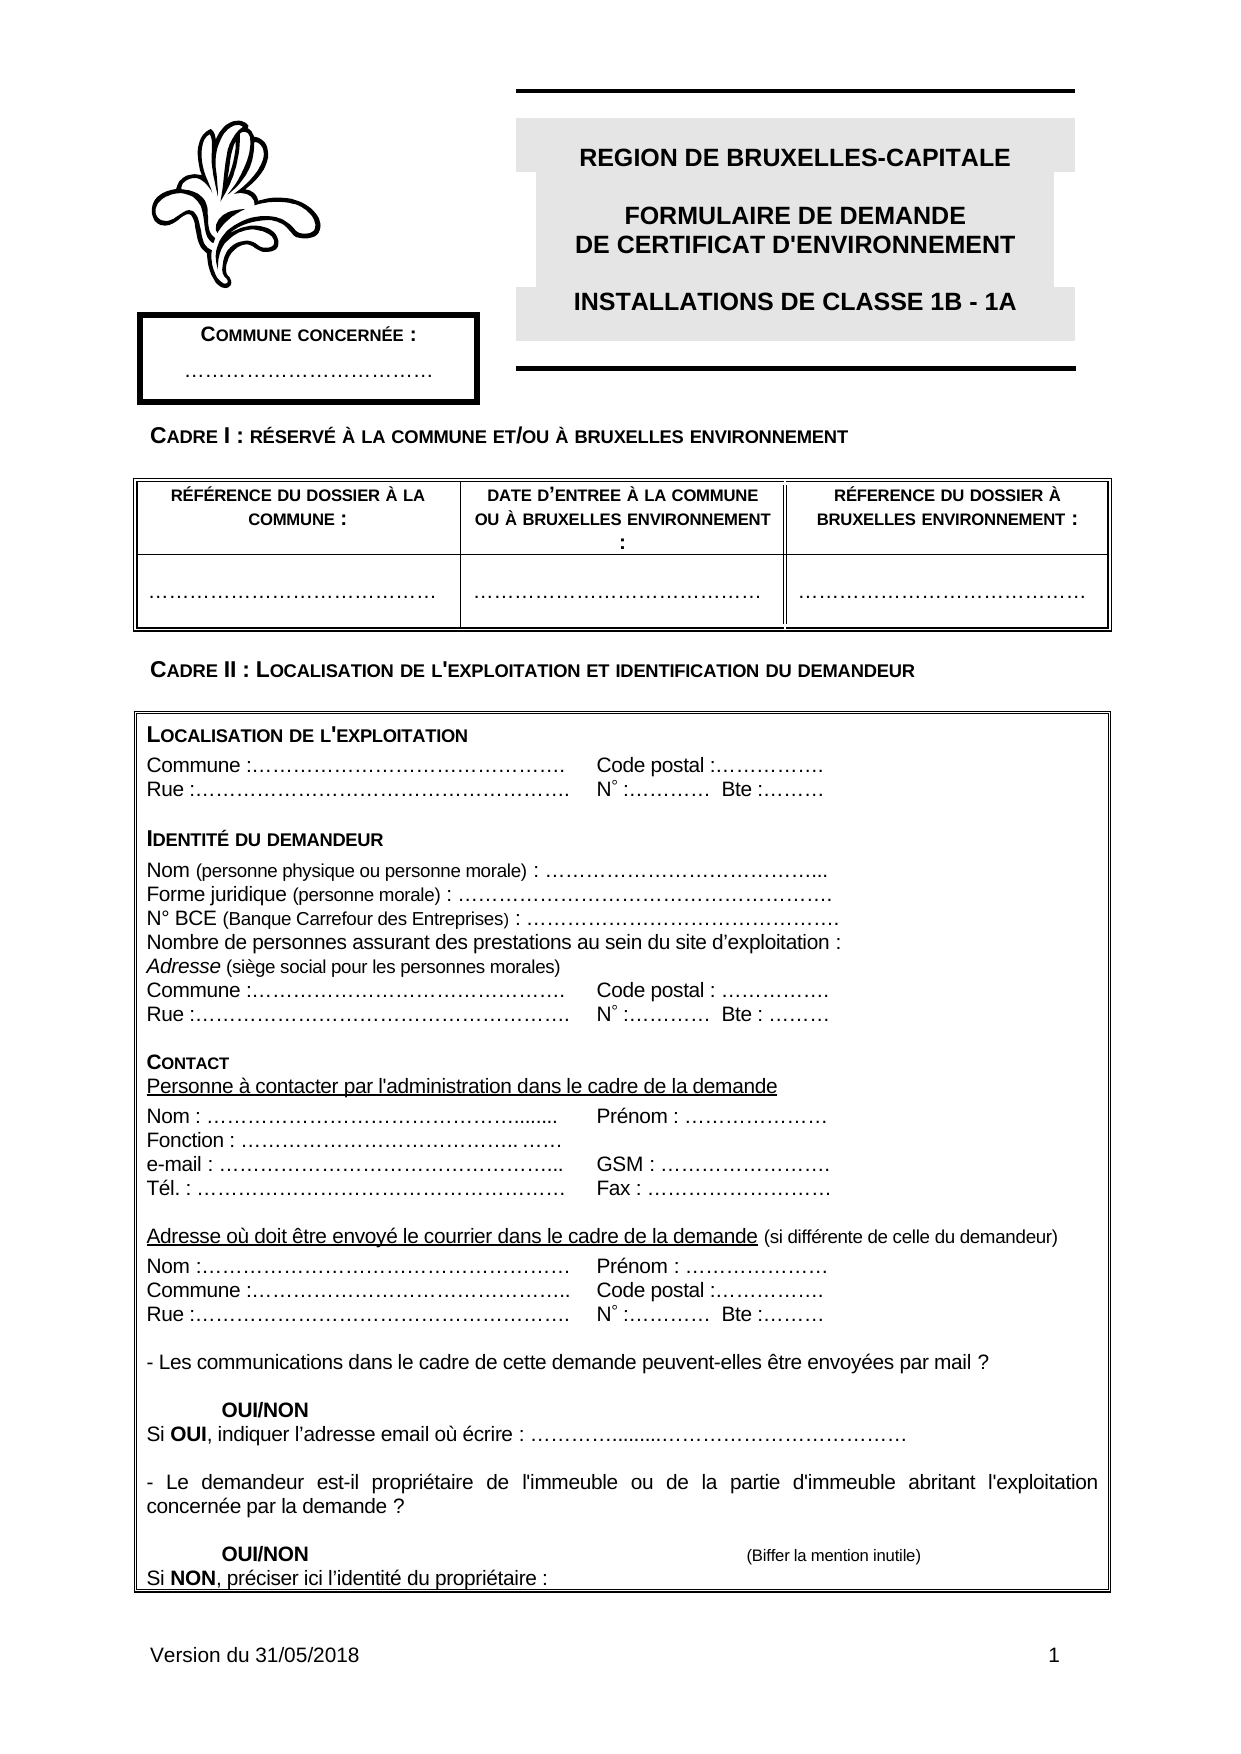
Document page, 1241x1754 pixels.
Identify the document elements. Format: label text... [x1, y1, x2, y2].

text DE CERTIFICAT D'ENVIRONNEMENT [536, 230, 1054, 258]
text INSTALLATIONS DE CLASSE 1B - 1A [516, 287, 1075, 341]
table_cell …………………………………… [461, 555, 785, 627]
text FORMULAIRE DE DEMANDE [536, 201, 1054, 230]
table_cell …………………………………… [785, 555, 1107, 627]
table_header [137, 714, 1108, 1589]
table_header réference du dossier à bruxelles environnement : [785, 482, 1107, 554]
table_header date d’entree à la commune ou à bruxelles environnement : [460, 479, 785, 554]
text Cadre I : réservé à la commune et/ou à bruxelles environnement [150, 422, 1090, 448]
text Cadre II : Localisation de l'exploitation et identification du demandeur [150, 656, 1090, 682]
text REGION DE BRUXELLES-CAPITALE [516, 118, 1075, 172]
table_header référence du dossier à la commune : [138, 482, 460, 554]
table_cell …………………………………… [138, 555, 460, 627]
